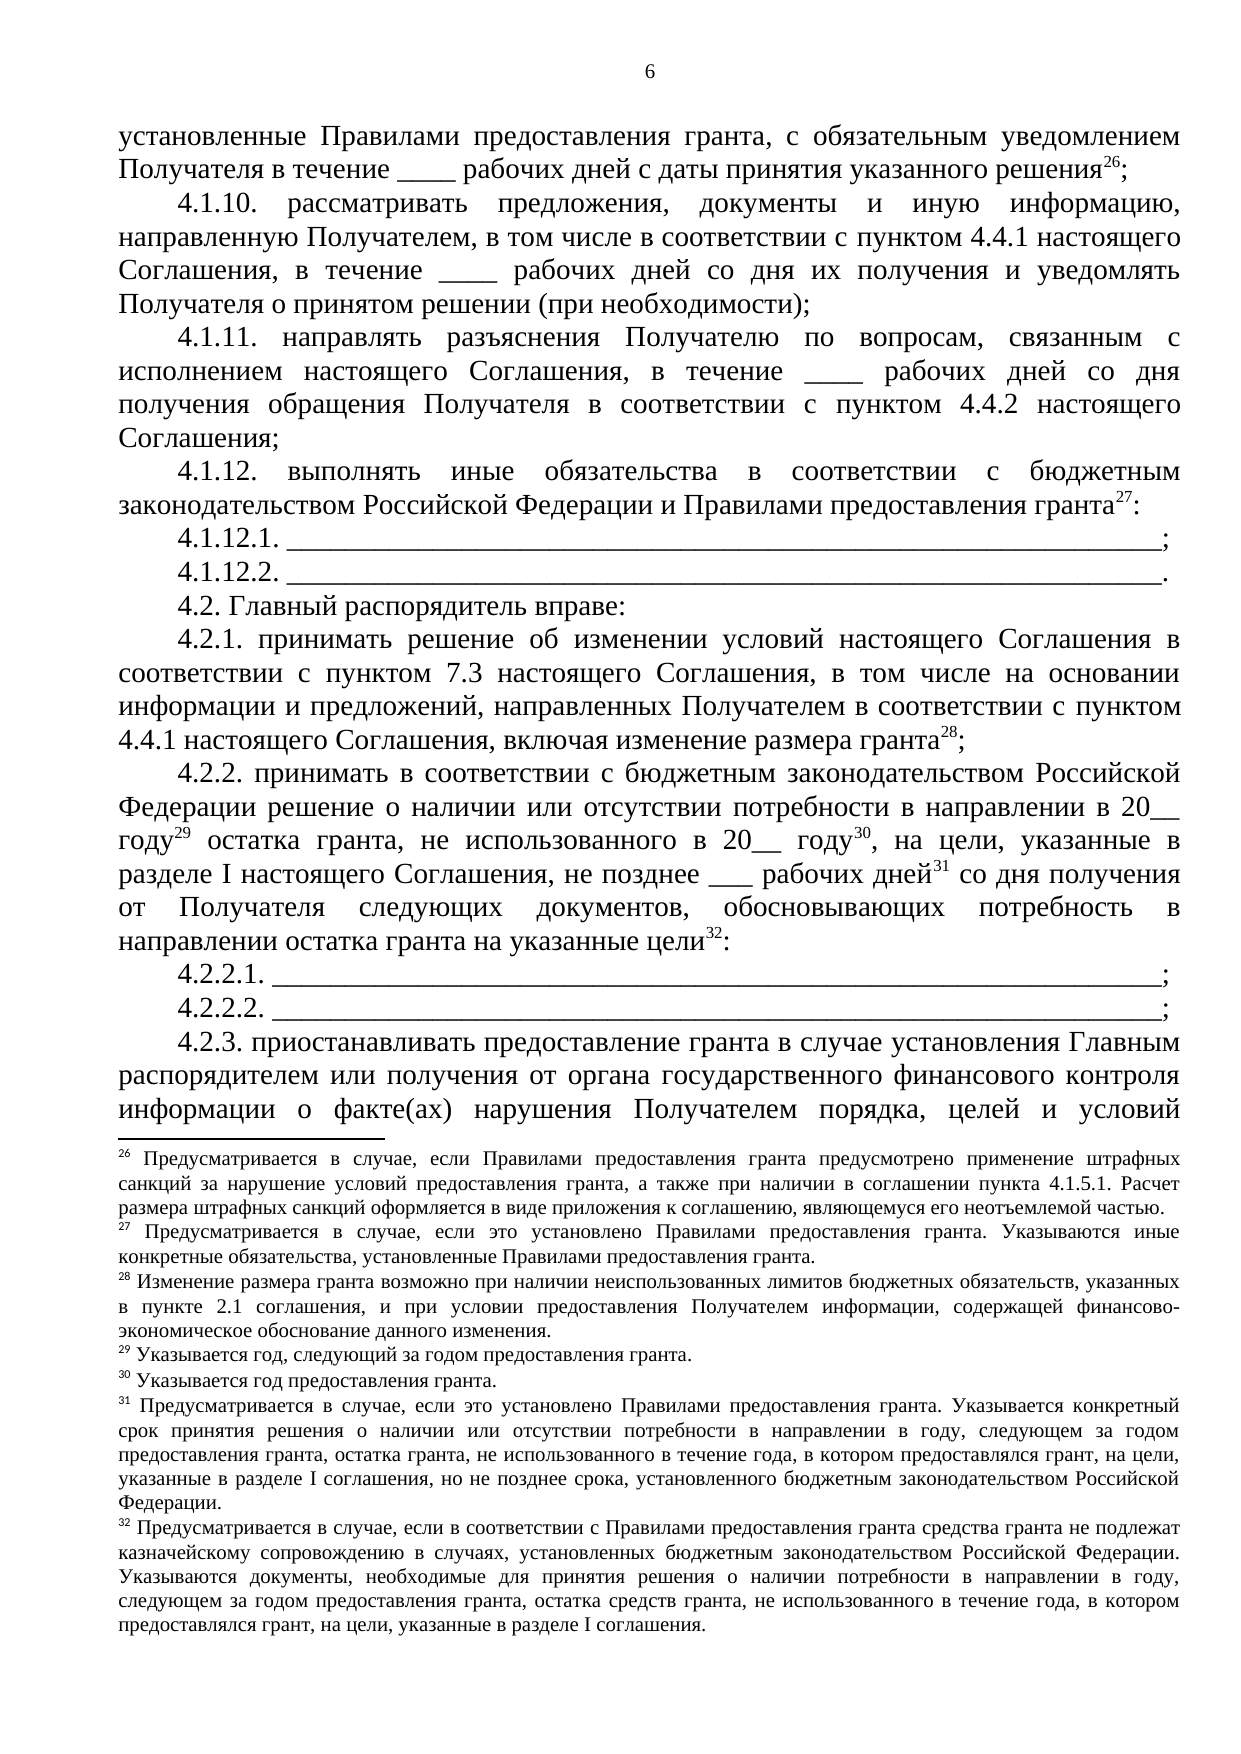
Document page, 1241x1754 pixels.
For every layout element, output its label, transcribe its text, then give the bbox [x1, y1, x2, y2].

subtitle 4.1.12.1. ____________________________________________________________; [118, 521, 1181, 554]
subtitle 4.2.2.2. _____________________________________________________________; [118, 990, 1181, 1024]
text 4.1.11. направлять разъяснения Получателю по вопросам, связанным с исполнением настоящего Соглашения, в течение ____ рабочих дней со дня получения обращения Получателя в соответствии с пунктом 4.4.2 настоящего Соглашения; [118, 319, 1181, 453]
subtitle 4.1.9. в случае, если Получателем не достигнуты установленные значения результата(ов) предоставления гранта и (или) иных показателей, установленных Правилами предоставления гранта или Главным распорядителем в соответствии с пунктом 4.1.5 настоящего Соглашения, применять штрафные санкции, установленные Правилами предоставления гранта, с обязательным уведомлением Получателя в течение ____ рабочих дней с даты принятия указанного решения; [118, 118, 1181, 185]
text 4.2.1. принимать решение об изменении условий настоящего Соглашения в соответствии с пунктом 7.3 настоящего Соглашения, в том числе на основании информации и предложений, направленных Получателем в соответствии с пунктом 4.4.1 настоящего Соглашения, включая изменение размера гранта; [118, 621, 1181, 755]
subtitle 4.1.12.2. ____________________________________________________________. [118, 554, 1181, 588]
subtitle 4.2.2.1. _____________________________________________________________; [118, 957, 1181, 990]
text 4.1.10. рассматривать предложения, документы и иную информацию, направленную Получателем, в том числе в соответствии с пунктом 4.4.1 настоящего Соглашения, в течение ____ рабочих дней со дня их получения и уведомлять Получателя о принятом решении (при необходимости); [118, 185, 1181, 319]
text 4.1.12. выполнять иные обязательства в соответствии с бюджетным законодательством Российской Федерации и Правилами предоставления гранта: [118, 453, 1181, 521]
text 4.2.2. принимать в соответствии с бюджетным законодательством Российской Федерации решение о наличии или отсутствии потребности в направлении в 20__ году остатка гранта, не использованного в 20__ году, на цели, указанные в разделе I настоящего Соглашения, не позднее ___ рабочих дней со дня получения от Получателя следующих документов, обосновывающих потребность в направлении остатка гранта на указанные цели: [118, 755, 1181, 957]
subtitle 4.2.3. приостанавливать предоставление гранта в случае установления Главным распорядителем или получения от органа государственного финансового контроля информации о факте(ах) нарушения Получателем порядка, целей и условий предоставления гранта, предусмотренных Правилами предоставления гранта и настоящим Соглашением, в том числе указания в документах, представленных Получателем в соответствии с настоящим Соглашением, недостоверных сведений, до устранения указанных нарушений с обязательным уведомлением Получателя не позднее ___________ рабочего дня с даты принятия решения о приостановлении предоставления гранта; [118, 1024, 1181, 1124]
subtitle 4.2. Главный распорядитель вправе: [118, 588, 1181, 621]
